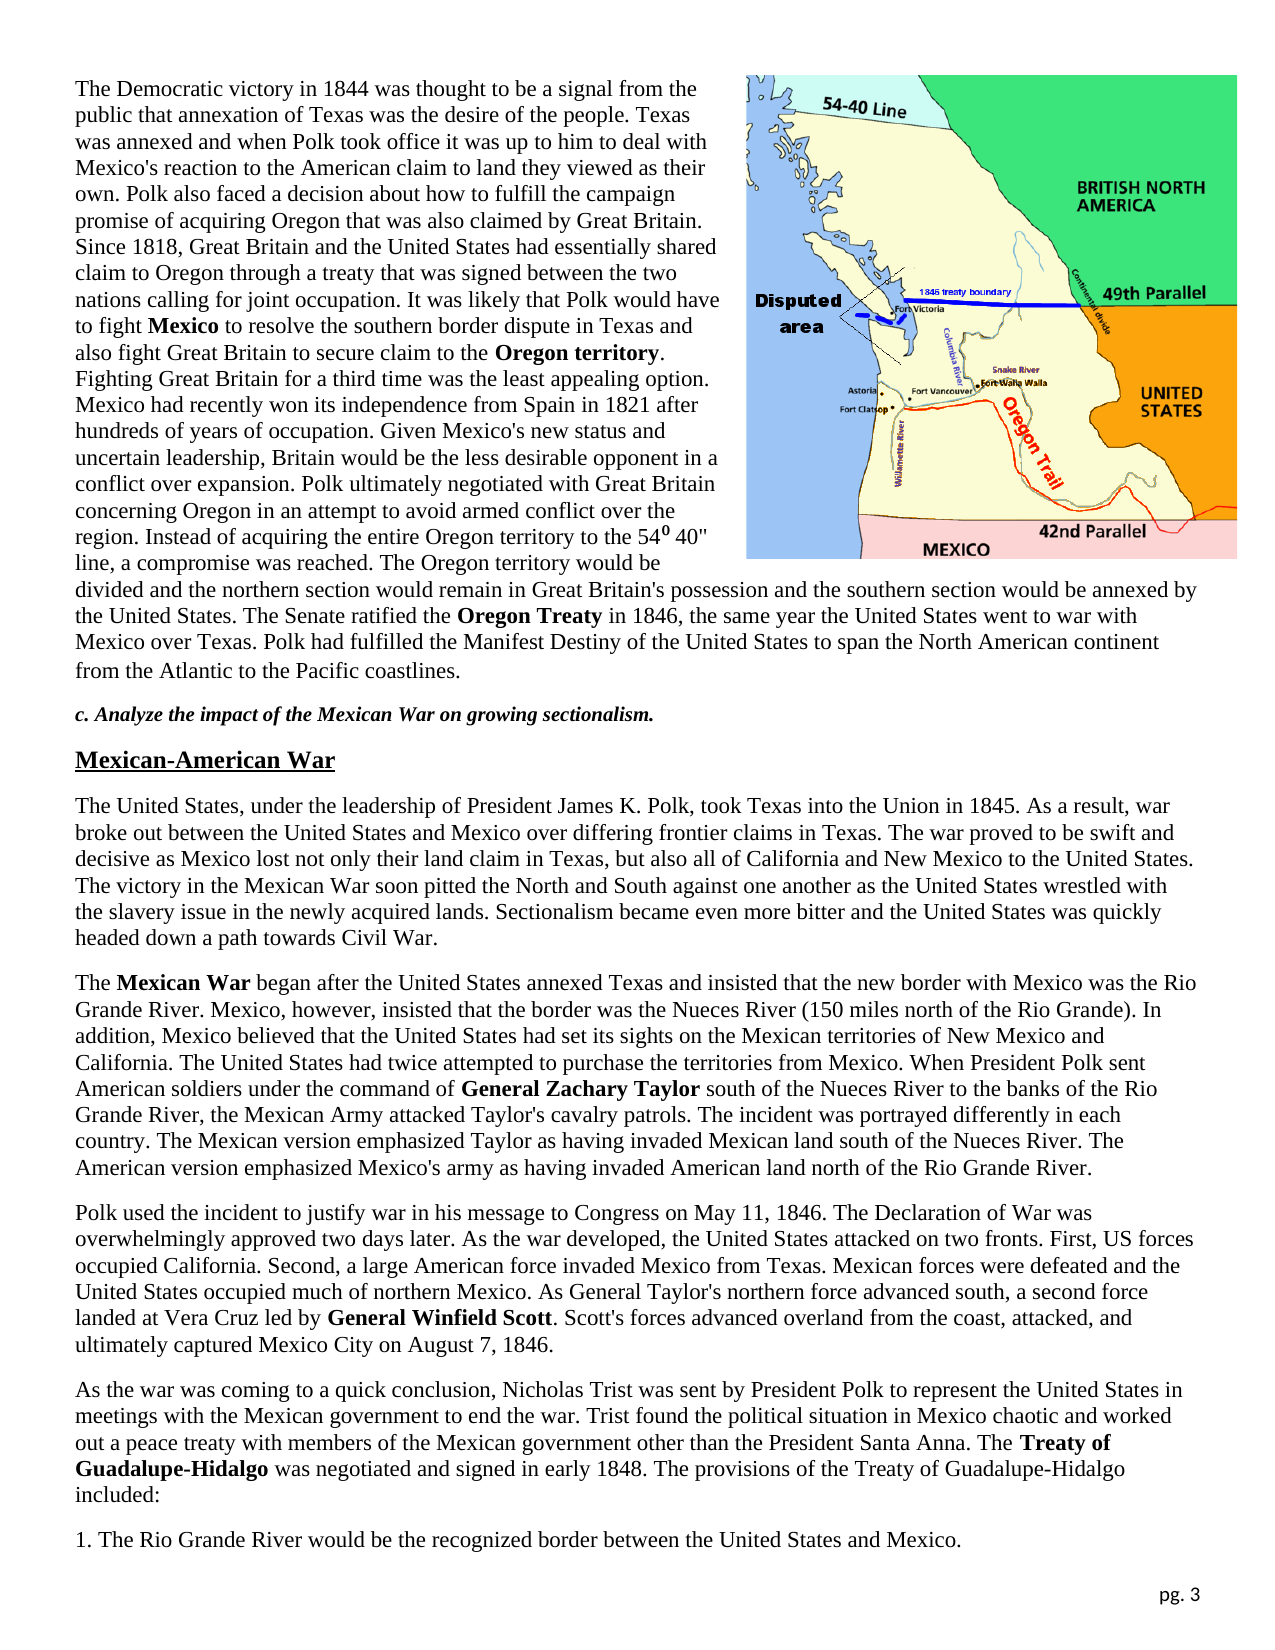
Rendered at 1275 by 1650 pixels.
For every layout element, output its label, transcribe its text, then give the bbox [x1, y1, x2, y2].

text c. Analyze the impact of the Mexican War on growing sectionalism. [75, 702, 1200, 726]
text As the war was coming to a quick conclusion, Nicholas Trist was sent by President Polk to represent the United States in meetings with the Mexican government to end the war. Trist found the political situation in Mexico chaotic and worked out a peace treaty with members of the Mexican government other than the President Santa Anna. The Treaty of Guadalupe-Hidalgo was negotiated and signed in early 1848. The provisions of the Treaty of Guadalupe-Hidalgo included: [75, 1376, 1200, 1508]
text Polk used the incident to justify war in his message to Congress on May 11, 1846. The Declaration of War was overwhelmingly approved two days later. As the war developed, the United States attacked on two fronts. First, US forces occupied California. Second, a large American force invaded Mexico from Texas. Mexican forces were defeated and the United States occupied much of northern Mexico. As General Taylor's northern force advanced south, a second force landed at Vera Cruz led by General Winfield Scott. Scott's forces advanced overland from the coast, attacked, and ultimately captured Mexico City on August 7, 1846. [75, 1199, 1200, 1357]
text The United States, under the leadership of President James K. Polk, took Texas into the Union in 1845. As a result, war broke out between the United States and Mexico over differing frontier claims in Texas. The war proved to be swift and decisive as Mexico lost not only their land claim in Texas, but also all of California and New Mexico to the United States. The victory in the Mexican War soon pitted the North and South against one another as the United States wrestled with the slavery issue in the newly acquired lands. Sectionalism became even more bitter and the United States was quickly headed down a path towards Civil War. [75, 793, 1200, 951]
text Mexican-American War [75, 745, 1200, 774]
text The Mexican War began after the United States annexed Texas and insisted that the new border with Mexico was the Rio Grande River. Mexico, however, insisted that the border was the Nueces River (150 miles north of the Rio Grande). In addition, Mexico believed that the United States had set its sights on the Mexican territories of New Mexico and California. The United States had twice attempted to purchase the territories from Mexico. When President Polk sent American soldiers under the command of General Zachary Taylor south of the Nueces River to the banks of the Rio Grande River, the Mexican Army attacked Taylor's cavalry patrols. The incident was portrayed differently in each country. The Mexican version emphasized Taylor as having invaded Mexican land south of the Nueces River. The American version emphasized Mexico's army as having invaded American land north of the Rio Grande River. [75, 969, 1200, 1180]
picture [746, 75, 1237, 560]
text 1. The Rio Grande River would be the recognized border between the United States and Mexico. [75, 1526, 1200, 1553]
